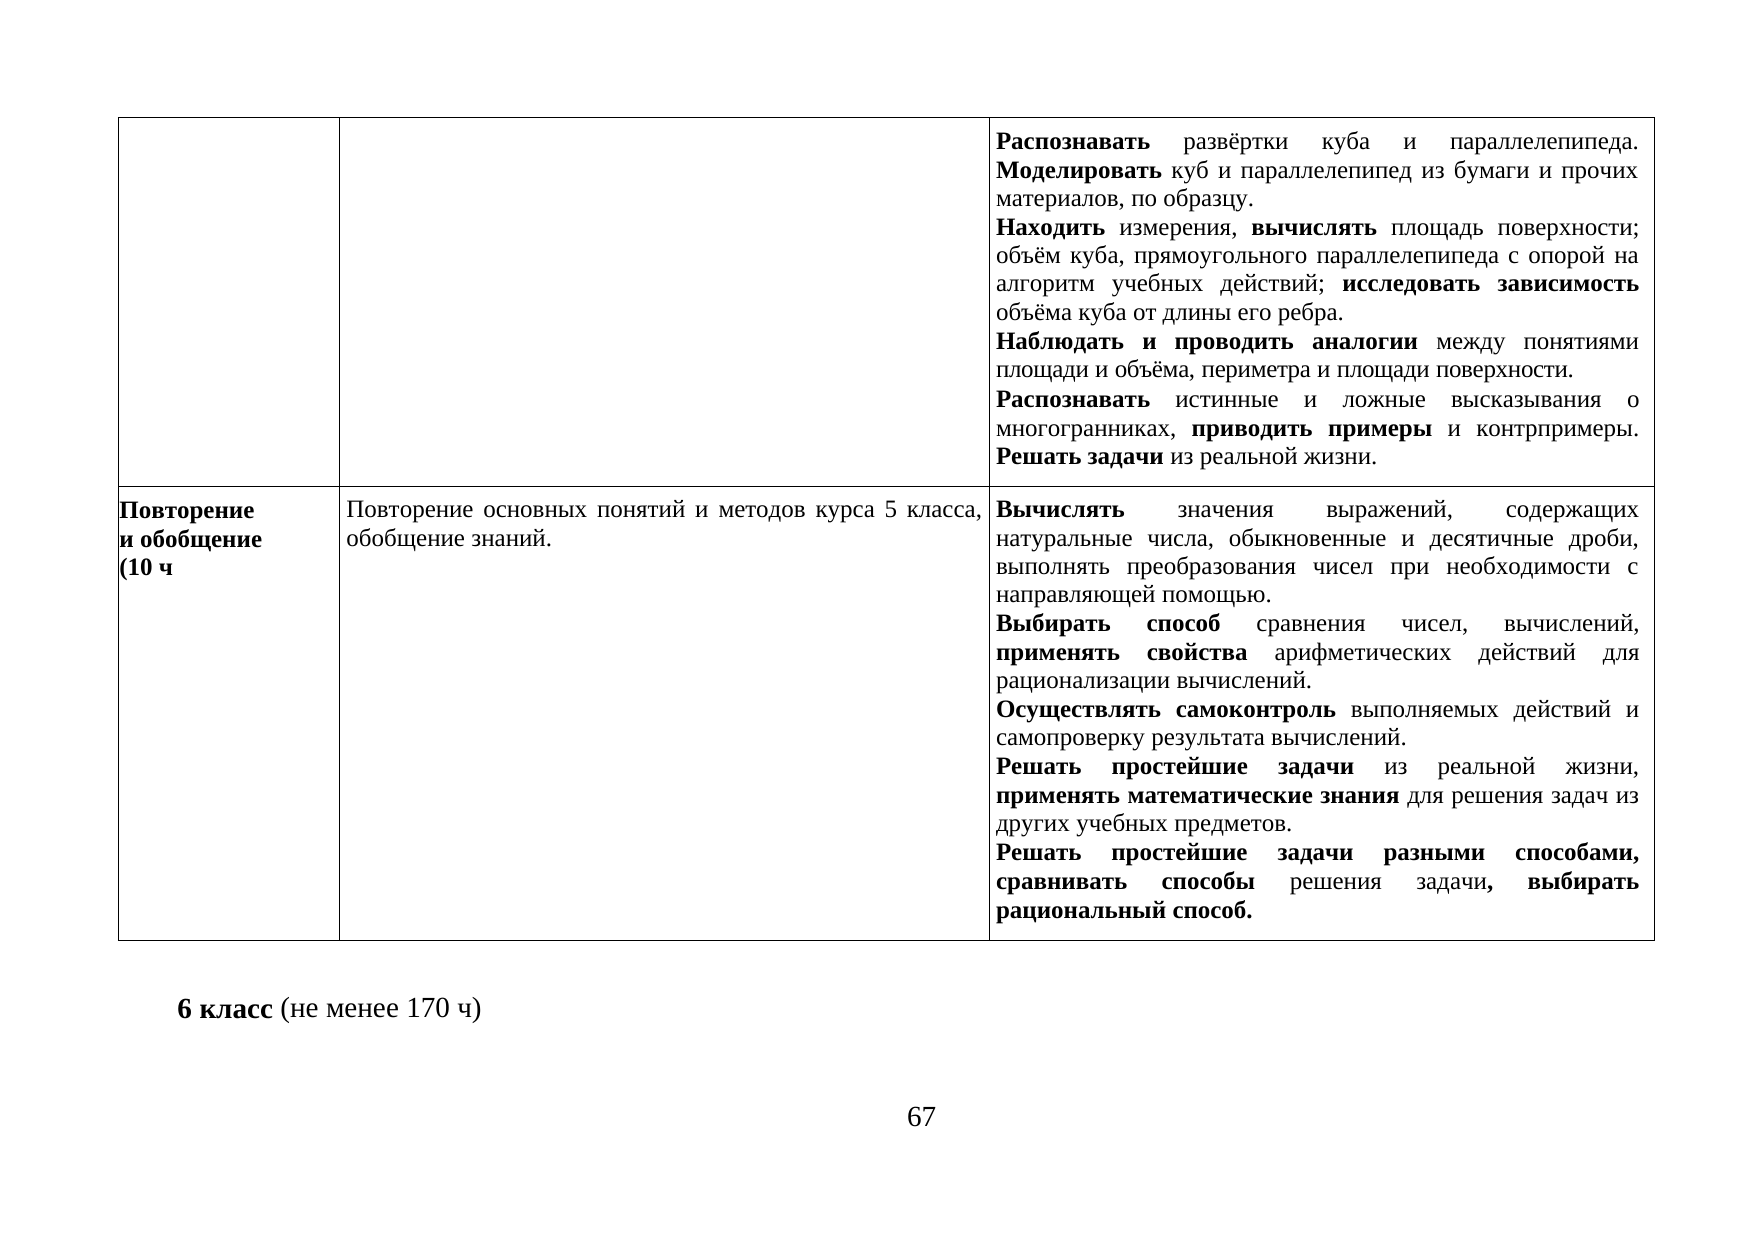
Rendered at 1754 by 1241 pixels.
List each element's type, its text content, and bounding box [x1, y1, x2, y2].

list класс (не менее 170 ч) [177, 990, 1677, 1025]
table_header [340, 118, 989, 486]
table_header Распознавать развёртки куба и параллелепипеда. Моделировать куб и параллелепипед из бумаги и прочих материалов, по образцу. Находить измерения, вычислять площадь поверхности; объём куба, прямоугольного параллелепипеда с опорой на алгоритм учебных действий; исследовать зависимость объёма куба от длины его ребра. Наблюдать и проводить аналогии между понятиями площади и объёма, периметра и площади поверхности. Распознавать истинные и ложные высказывания о многогранниках, приводить примеры и контрпримеры. Решать задачи из реальной жизни. [990, 118, 1654, 486]
table_cell Повторение основных понятий и методов курса 5 класса, обобщение знаний. [340, 487, 989, 940]
table_header [119, 118, 339, 486]
table_cell Вычислять значения выражений, содержащих натуральные числа, обыкновенные и десятичные дроби, выполнять преобразования чисел при необходимости с направляющей помощью. Выбирать способ сравнения чисел, вычислений, применять свойства арифметических действий для рационализации вычислений. Осуществлять самоконтроль выполняемых действий и самопроверку результата вычислений. Решать простейшие задачи из реальной жизни, применять математические знания для решения задач из других учебных предметов. Решать простейшие задачи разными способами, сравнивать способы решения задачи, выбирать рациональный способ. [990, 487, 1654, 940]
table_cell Повторение и обобщение (10 ч [119, 487, 339, 940]
